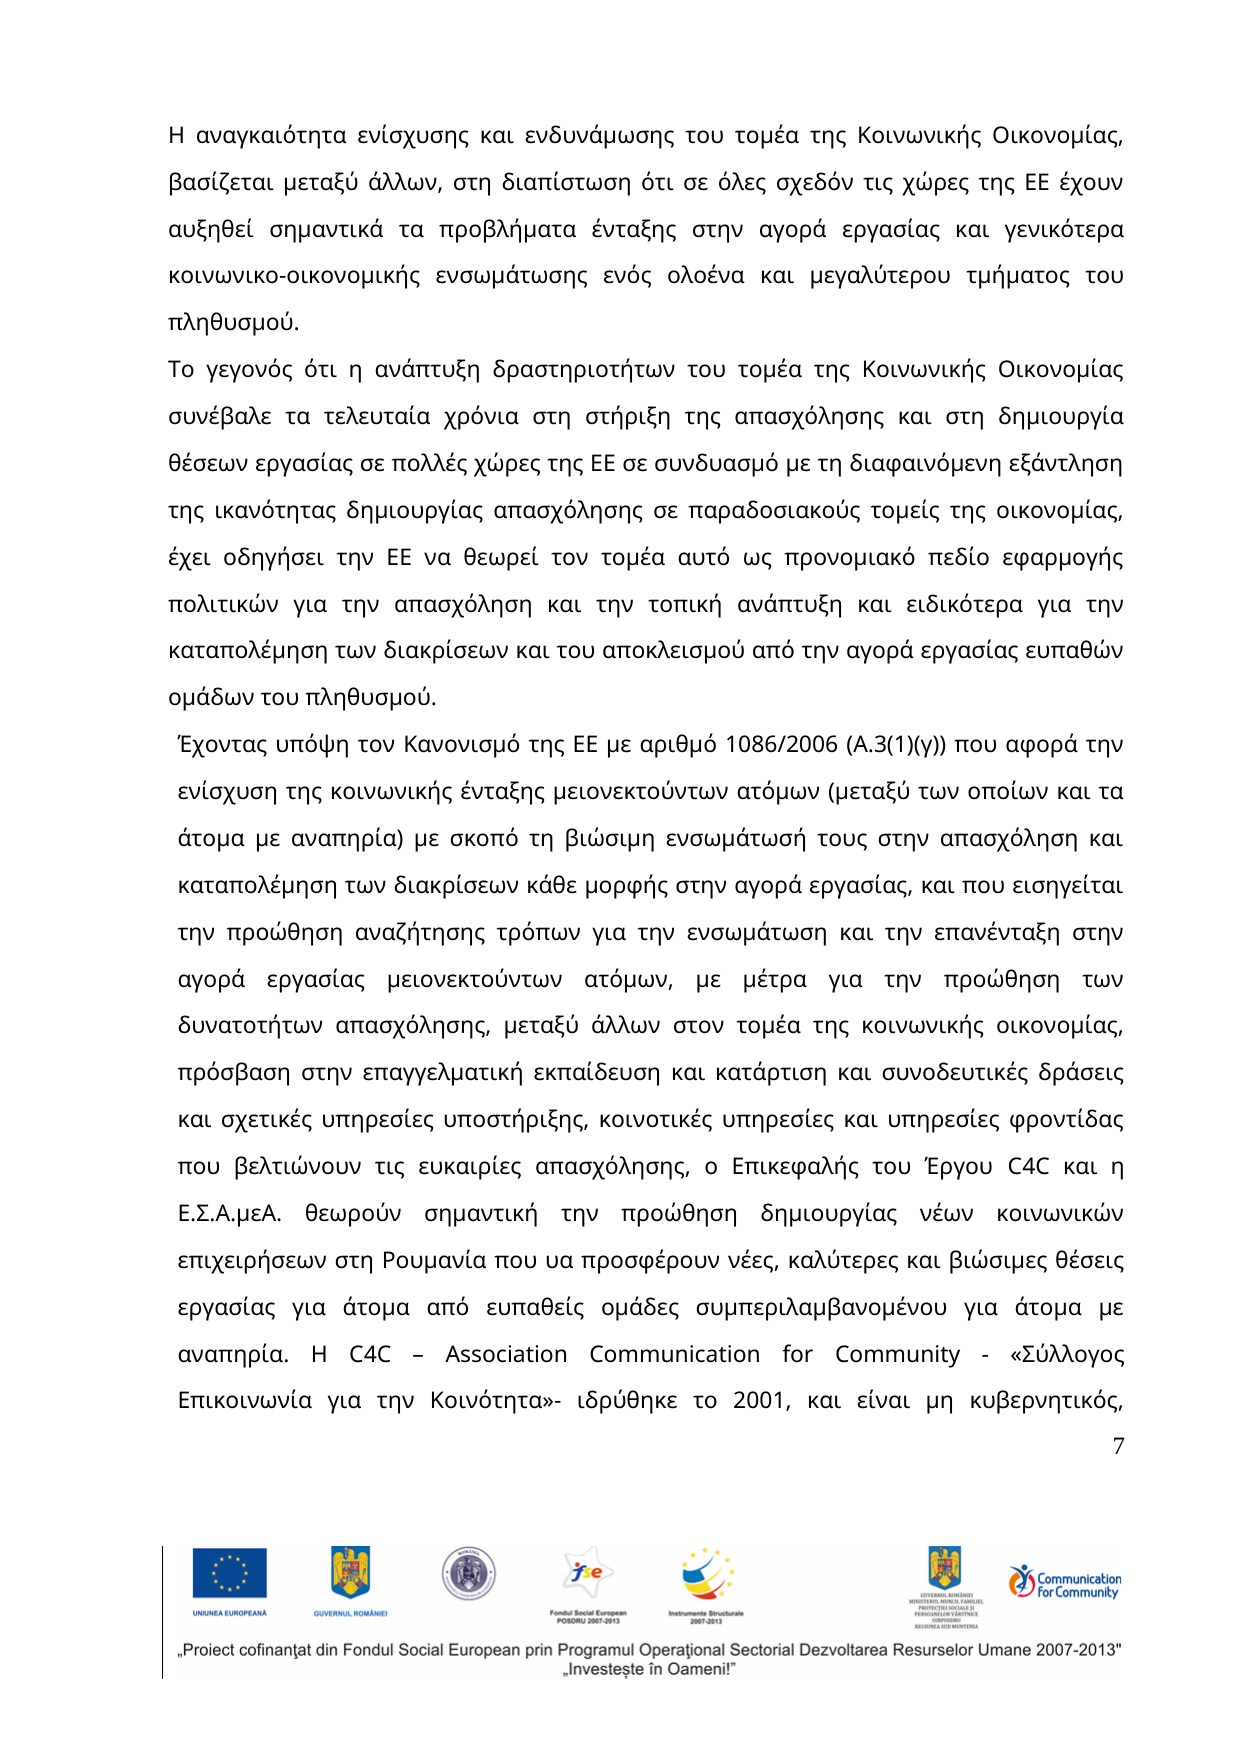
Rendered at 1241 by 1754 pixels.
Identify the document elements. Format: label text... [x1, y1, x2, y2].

text Το γεγονός ότι η ανάπτυξη δραστηριοτήτων του τομέα της Κοινωνικής Οικονομίας συνέβαλε τα τελευταία χρόνια στη στήριξη της απασχόλησης και στη δημιουργία θέσεων εργασίας σε πολλές χώρες της ΕΕ σε συνδυασμό με τη διαφαινόμενη εξάντληση της ικανότητας δημιουργίας απασχόλησης σε παραδοσιακούς τομείς της οικονομίας, έχει οδηγήσει την ΕΕ να θεωρεί τον τομέα αυτό ως προνομιακό πεδίο εφαρμογής πολιτικών για την απασχόληση και την τοπική ανάπτυξη και ειδικότερα για την καταπολέμηση των διακρίσεων και του αποκλεισμού από την αγορά εργασίας ευπαθών ομάδων του πληθυσμού. [168, 353, 1125, 712]
text Η αναγκαιότητα ενίσχυσης και ενδυνάμωσης του τομέα της Κοινωνικής Οικονομίας, βασίζεται μεταξύ άλλων, στη διαπίστωση ότι σε όλες σχεδόν τις χώρες της ΕΕ έχουν αυξηθεί σημαντικά τα προβλήματα ένταξης στην αγορά εργασίας και γενικότερα κοινωνικο-οικονομικής ενσωμάτωσης ενός ολοένα και μεγαλύτερου τμήματος του πληθυσμού. [168, 119, 1125, 337]
picture [177, 1546, 1122, 1679]
